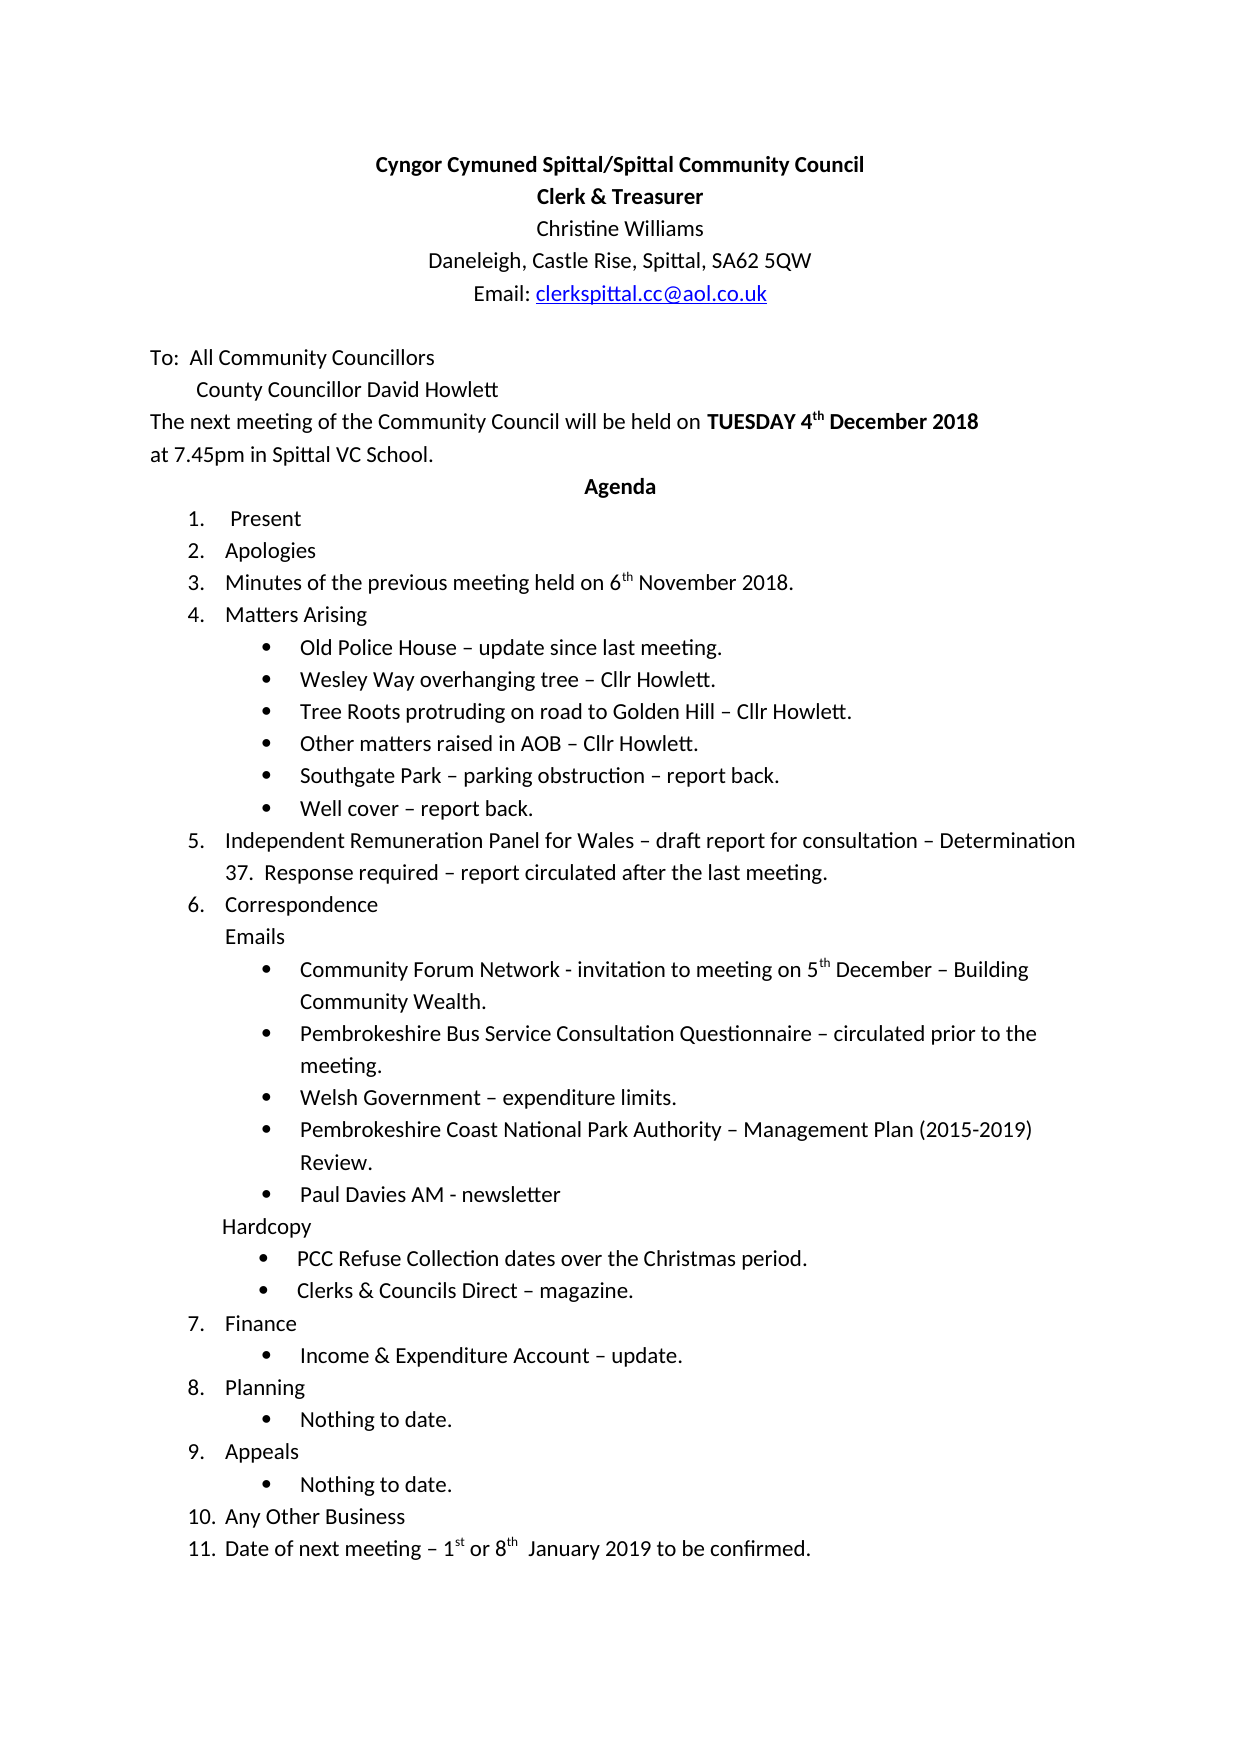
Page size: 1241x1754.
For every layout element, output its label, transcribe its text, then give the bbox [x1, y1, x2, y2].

list Wesley Way overhanging tree – Cllr Howlett. [262, 665, 1090, 693]
list Income & Expenditure Account – update. [262, 1341, 1090, 1369]
list Well cover – report back. [262, 794, 1090, 822]
text Clerk & Treasurer [150, 182, 1090, 210]
list Appeals [187, 1437, 1090, 1466]
list Independent Remuneration Panel for Wales – draft report for consultation – Determination 37. Response required – report circulated after the last meeting. [187, 826, 1090, 886]
list Paul Davies AM - newsletter [262, 1180, 1090, 1208]
text The next meeting of the Community Council will be held on TUESDAY 4th December 2018 at 7.45pm in Spittal VC School. [150, 407, 1090, 468]
list Matters Arising [187, 601, 1090, 629]
list Nothing to date. [262, 1405, 1090, 1433]
list Nothing to date. [262, 1470, 1090, 1498]
list Finance [187, 1309, 1090, 1337]
text Christine Williams [150, 214, 1090, 242]
list PCC Refuse Collection dates over the Christmas period. [259, 1244, 1090, 1272]
text Email: clerkspittal.cc@aol.co.uk [150, 279, 1090, 307]
list Minutes of the previous meeting held on 6th November 2018. [187, 568, 1090, 596]
list Apologies [187, 536, 1090, 564]
list Planning [187, 1373, 1090, 1401]
list Correspondence [187, 890, 1090, 918]
list Date of next meeting – 1st or 8th January 2019 to be confirmed. [187, 1534, 1090, 1562]
text Cyngor Cymuned Spittal/Spittal Community Council [150, 150, 1090, 178]
text To: All Community Councillors [150, 343, 1090, 371]
list Pembrokeshire Coast National Park Authority – Management Plan (2015-2019) Review. [262, 1116, 1090, 1176]
text Agenda [150, 472, 1090, 500]
list Clerks & Councils Direct – magazine. [259, 1277, 1090, 1304]
list Present [187, 504, 1090, 532]
text Hardcopy [150, 1212, 1090, 1240]
list Old Police House – update since last meeting. [262, 633, 1090, 661]
list Tree Roots protruding on road to Golden Hill – Cllr Howlett. [262, 697, 1090, 725]
list Southgate Park – parking obstruction – report back. [262, 762, 1090, 789]
list Pembrokeshire Bus Service Consultation Questionnaire – circulated prior to the meeting. [262, 1019, 1090, 1079]
text County Councillor David Howlett [150, 375, 1090, 403]
list Emails [225, 922, 1090, 951]
list Other matters raised in AOB – Cllr Howlett. [262, 729, 1090, 757]
list Community Forum Network - invitation to meeting on 5th December – Building Community Wealth. [262, 955, 1090, 1015]
text Daneleigh, Castle Rise, Spittal, SA62 5QW [150, 247, 1090, 274]
list Welsh Government – expenditure limits. [262, 1083, 1090, 1111]
list Any Other Business [187, 1502, 1090, 1530]
